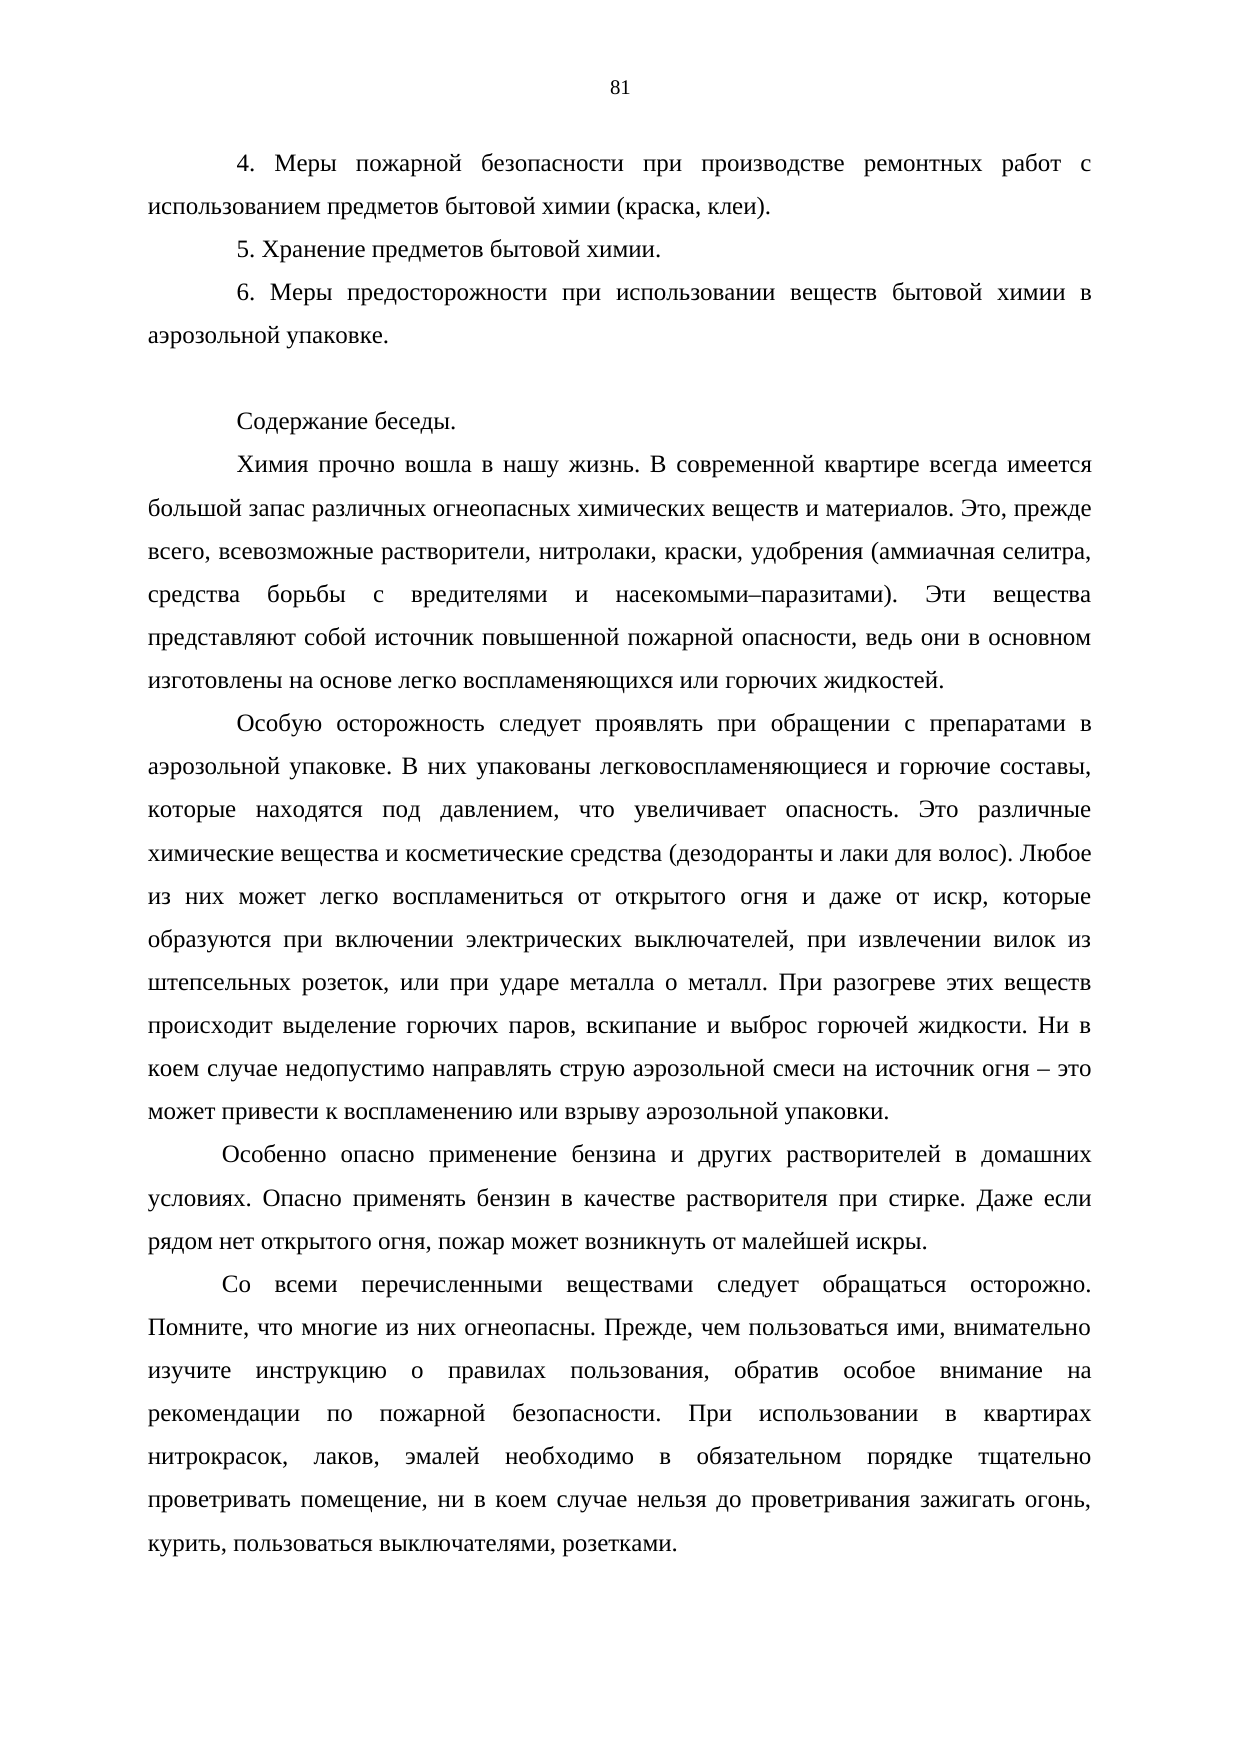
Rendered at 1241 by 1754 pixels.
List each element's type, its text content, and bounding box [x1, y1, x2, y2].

text 5. Хранение предметов бытовой химии. [148, 234, 1092, 263]
text 4. Меры пожарной безопасности при производстве ремонтных работ с использованием предметов бытовой химии (краска, клеи). [148, 148, 1092, 219]
text Со всеми перечисленными веществами следует обращаться осторожно. Помните, что многие из них огнеопасны. Прежде, чем пользоваться ими, внимательно изучите инструкцию о правилах пользования, обратив особое внимание на рекомендации по пожарной безопасности. При использовании в квартирах нитрокрасок, лаков, эмалей необходимо в обязательном порядке тщательно проветривать помещение, ни в коем случае нельзя до проветривания зажигать огонь, курить, пользоваться выключателями, розетками. [148, 1269, 1092, 1556]
text Особую осторожность следует проявлять при обращении с препаратами в аэрозольной упаковке. В них упакованы легковоспламеняющиеся и горючие составы, которые находятся под давлением, что увеличивает опасность. Это различные химические вещества и косметические средства (дезодоранты и лаки для волос). Любое из них может легко воспламениться от открытого огня и даже от искр, которые образуются при включении электрических выключателей, при извлечении вилок из штепсельных розеток, или при ударе металла о металл. При разогреве этих веществ происходит выделение горючих паров, вскипание и выброс горючей жидкости. Ни в коем случае недопустимо направлять струю аэрозольной смеси на источник огня – это может привести к воспламенению или взрыву аэрозольной упаковки. [148, 708, 1092, 1125]
text 6. Меры предосторожности при использовании веществ бытовой химии в аэрозольной упаковке. [148, 277, 1092, 349]
text Особенно опасно применение бензина и других растворителей в домашних условиях. Опасно применять бензин в качестве растворителя при стирке. Даже если рядом нет открытого огня, пожар может возникнуть от малейшей искры. [148, 1139, 1092, 1254]
text Химия прочно вошла в нашу жизнь. В современной квартире всегда имеется большой запас различных огнеопасных химических веществ и материалов. Это, прежде всего, всевозможные растворители, нитролаки, краски, удобрения (аммиачная селитра, средства борьбы с вредителями и насекомыми–паразитами). Эти вещества представляют собой источник повышенной пожарной опасности, ведь они в основном изготовлены на основе легко воспламеняющихся или горючих жидкостей. [148, 449, 1092, 694]
text Содержание беседы. [148, 406, 1092, 435]
